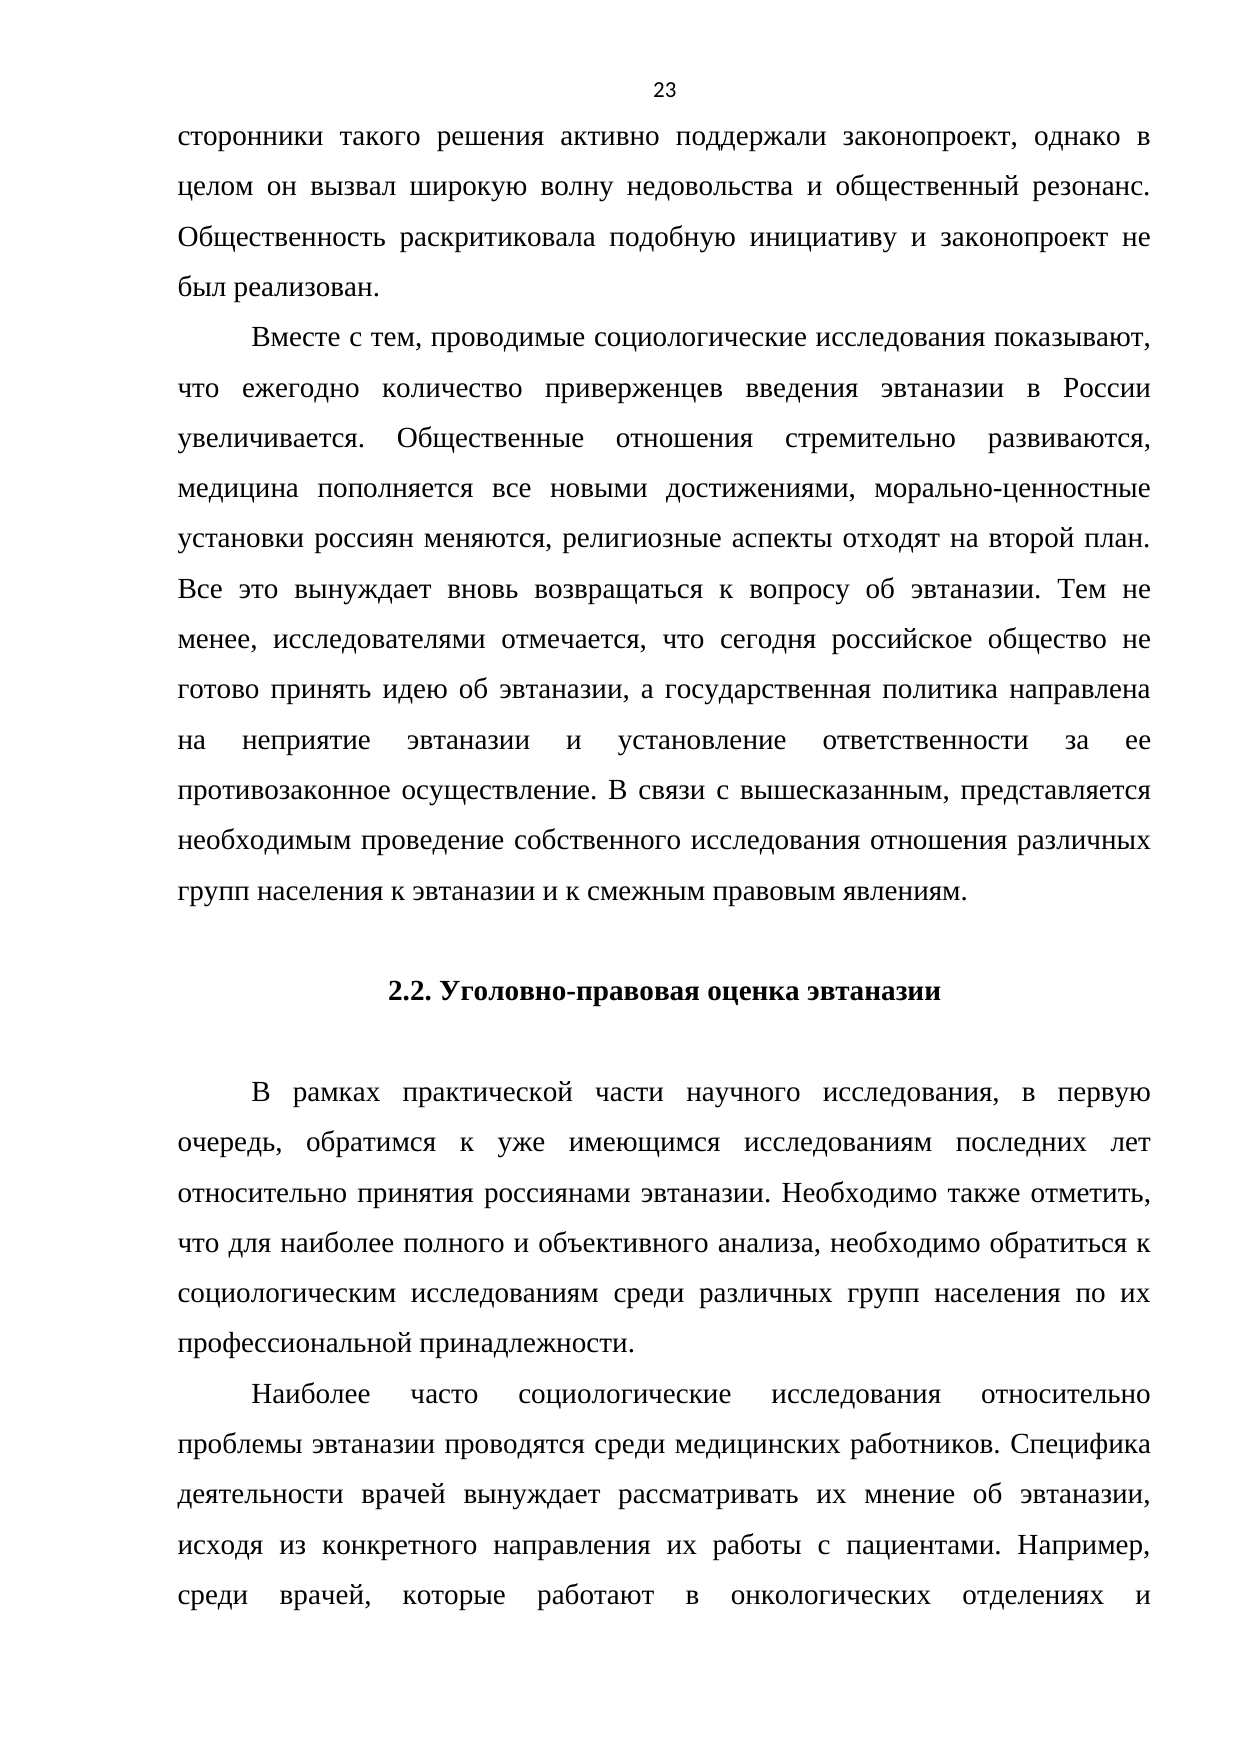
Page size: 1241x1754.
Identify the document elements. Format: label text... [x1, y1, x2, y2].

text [177, 1376, 1152, 1611]
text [177, 118, 1152, 303]
text Вместе с тем, проводимые социологические исследования показывают, что ежегодно количество приверженцев введения эвтаназии в России увеличивается. Общественные отношения стремительно развиваются, медицина пополняется все новыми достижениями, морально-ценностные установки россиян меняются, религиозные аспекты отходят на второй план. Все это вынуждает вновь возвращаться к вопросу об эвтаназии. Тем не менее, исследователями отмечается, что сегодня российское общество не готово принять идею об эвтаназии, а государственная политика направлена на неприятие эвтаназии и установление ответственности за ее противозаконное осуществление. В связи с вышесказанным, представляется необходимым проведение собственного исследования отношения различных групп населения к эвтаназии и к смежным правовым явлениям. [177, 319, 1152, 906]
subtitle 2.2. Уголовно-правовая оценка эвтаназии [177, 973, 1152, 1007]
text В рамках практической части научного исследования, в первую очередь, обратимся к уже имеющимся исследованиям последних лет относительно принятия россиянами эвтаназии. Необходимо также отметить, что для наиболее полного и объективного анализа, необходимо обратиться к социологическим исследованиям среди различных групп населения по их профессиональной принадлежности. [177, 1074, 1152, 1359]
